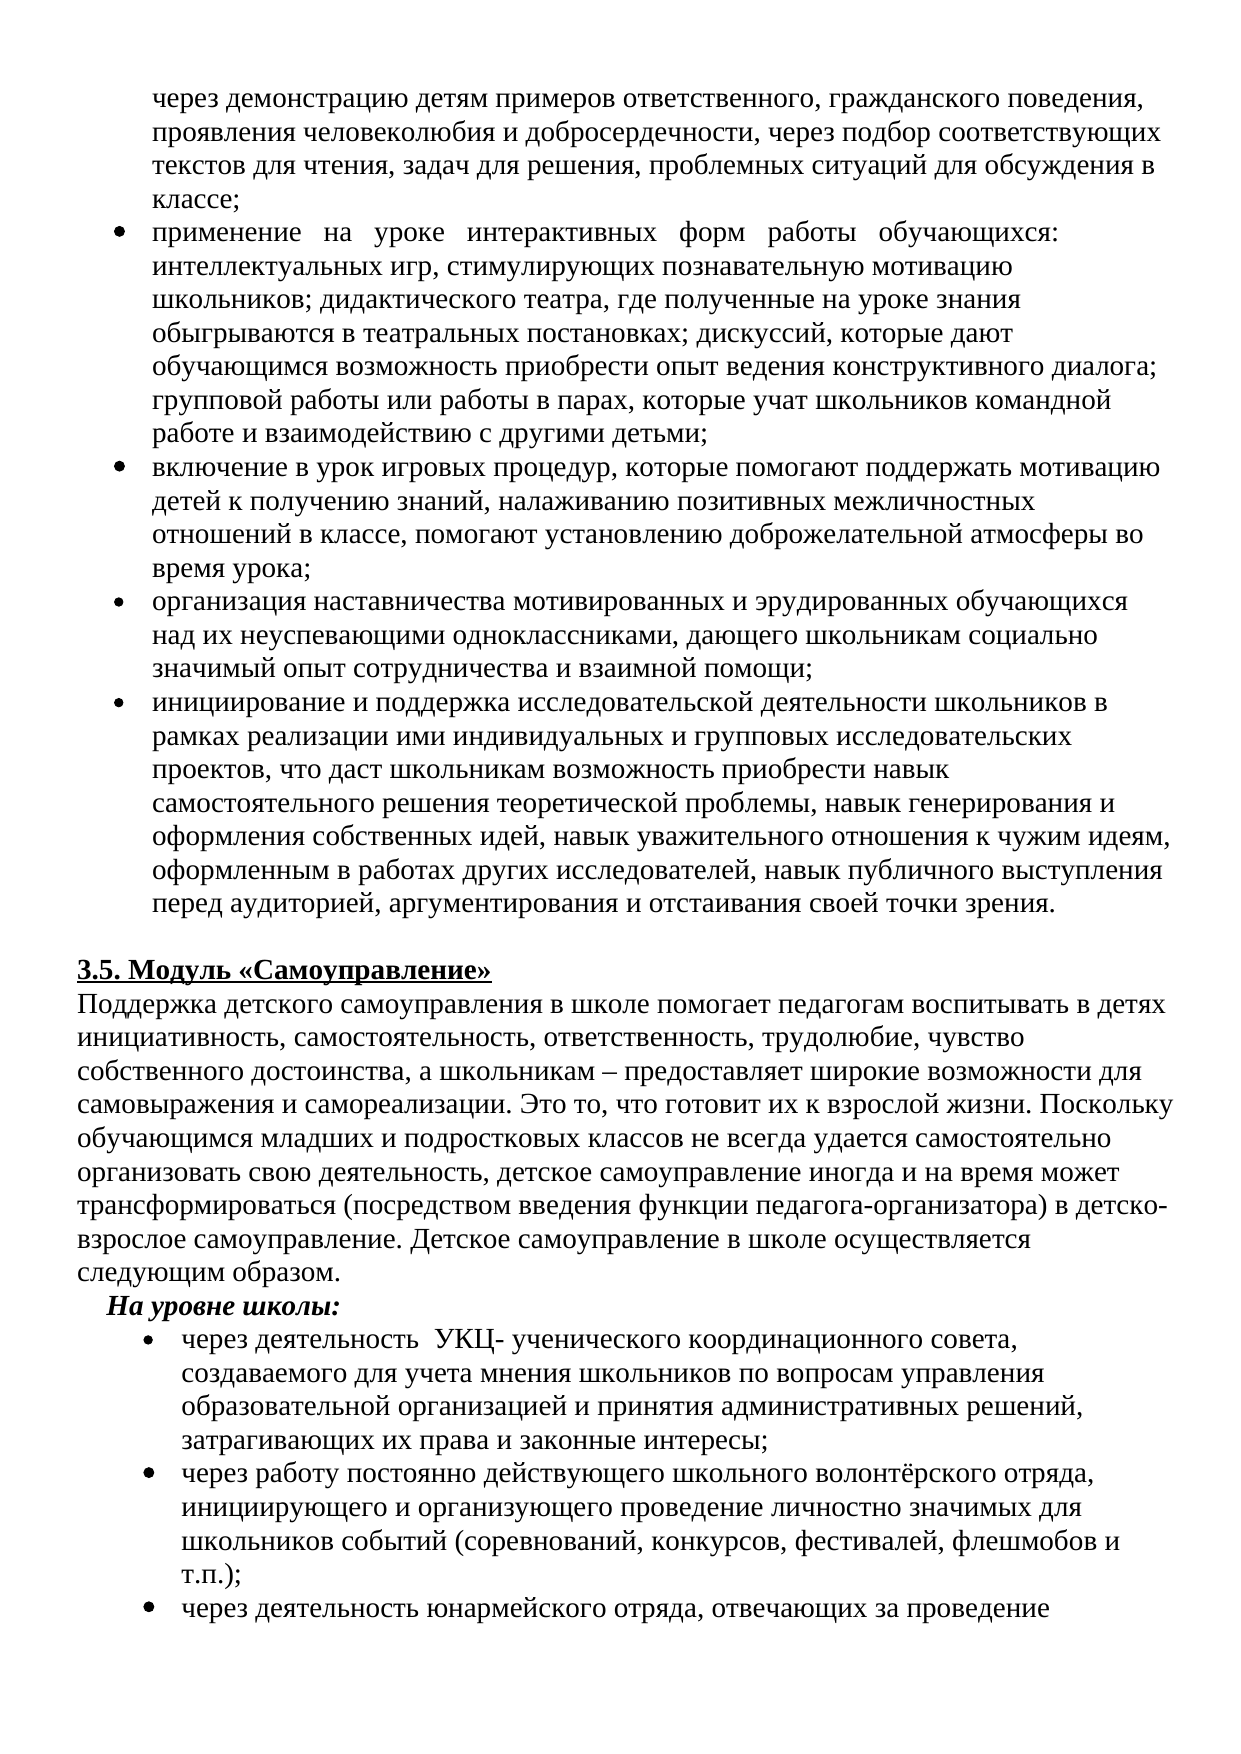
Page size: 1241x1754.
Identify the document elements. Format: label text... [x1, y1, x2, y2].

text Поддержка детского самоуправления в школе помогает педагогам воспитывать в детях инициативность, самостоятельность, ответственность, трудолюбие, чувство собственного достоинства, а школьникам – предоставляет широкие возможности для самовыражения и самореализации. Это то, что готовит их к взрослой жизни. Поскольку обучающимся младших и подростковых классов не всегда удается самостоятельно организовать свою деятельность, детское самоуправление иногда и на время может трансформироваться (посредством введения функции педагога-организатора) в детско-взрослое самоуправление. Детское самоуправление в школе осуществляется следующим образом. [77, 986, 1175, 1288]
list инициирование и поддержка исследовательской деятельности школьников в рамках реализации ими индивидуальных и групповых исследовательских проектов, что даст школьникам возможность приобрести навык самостоятельного решения теоретической проблемы, навык генерирования и оформления собственных идей, навык уважительного отношения к чужим идеям, оформленным в работах других исследователей, навык публичного выступления перед аудиторией, аргументирования и отстаивания своей точки зрения. [114, 684, 1175, 919]
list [114, 80, 1175, 214]
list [144, 1590, 1175, 1623]
text На уровне школы: [106, 1288, 1175, 1321]
list организация наставничества мотивированных и эрудированных обучающихся над их неуспевающими одноклассниками, дающего школьникам социально значимый опыт сотрудничества и взаимной помощи; [114, 583, 1175, 684]
list через деятельность УКЦ- ученического координационного совета, создаваемого для учета мнения школьников по вопросам управления образовательной организацией и принятия административных решений, затрагивающих их права и законные интересы; [144, 1321, 1175, 1456]
list через работу постоянно действующего школьного волонтёрского отряда, инициирующего и организующего проведение личностно значимых для школьников событий (соревнований, конкурсов, фестивалей, флешмобов и т.п.); [144, 1456, 1175, 1590]
text 3.5. Модуль «Самоуправление» [77, 952, 1175, 986]
list включение в урок игровых процедур, которые помогают поддержать мотивацию детей к получению знаний, налаживанию позитивных межличностных отношений в классе, помогают установлению доброжелательной атмосферы во время урока; [114, 449, 1175, 583]
list применение на уроке интерактивных форм работы обучающихся: интеллектуальных игр, стимулирующих познавательную мотивацию школьников; дидактического театра, где полученные на уроке знания обыгрываются в театральных постановках; дискуссий, которые дают обучающимся возможность приобрести опыт ведения конструктивного диалога; групповой работы или работы в парах, которые учат школьников командной работе и взаимодействию с другими детьми; [114, 214, 1175, 449]
